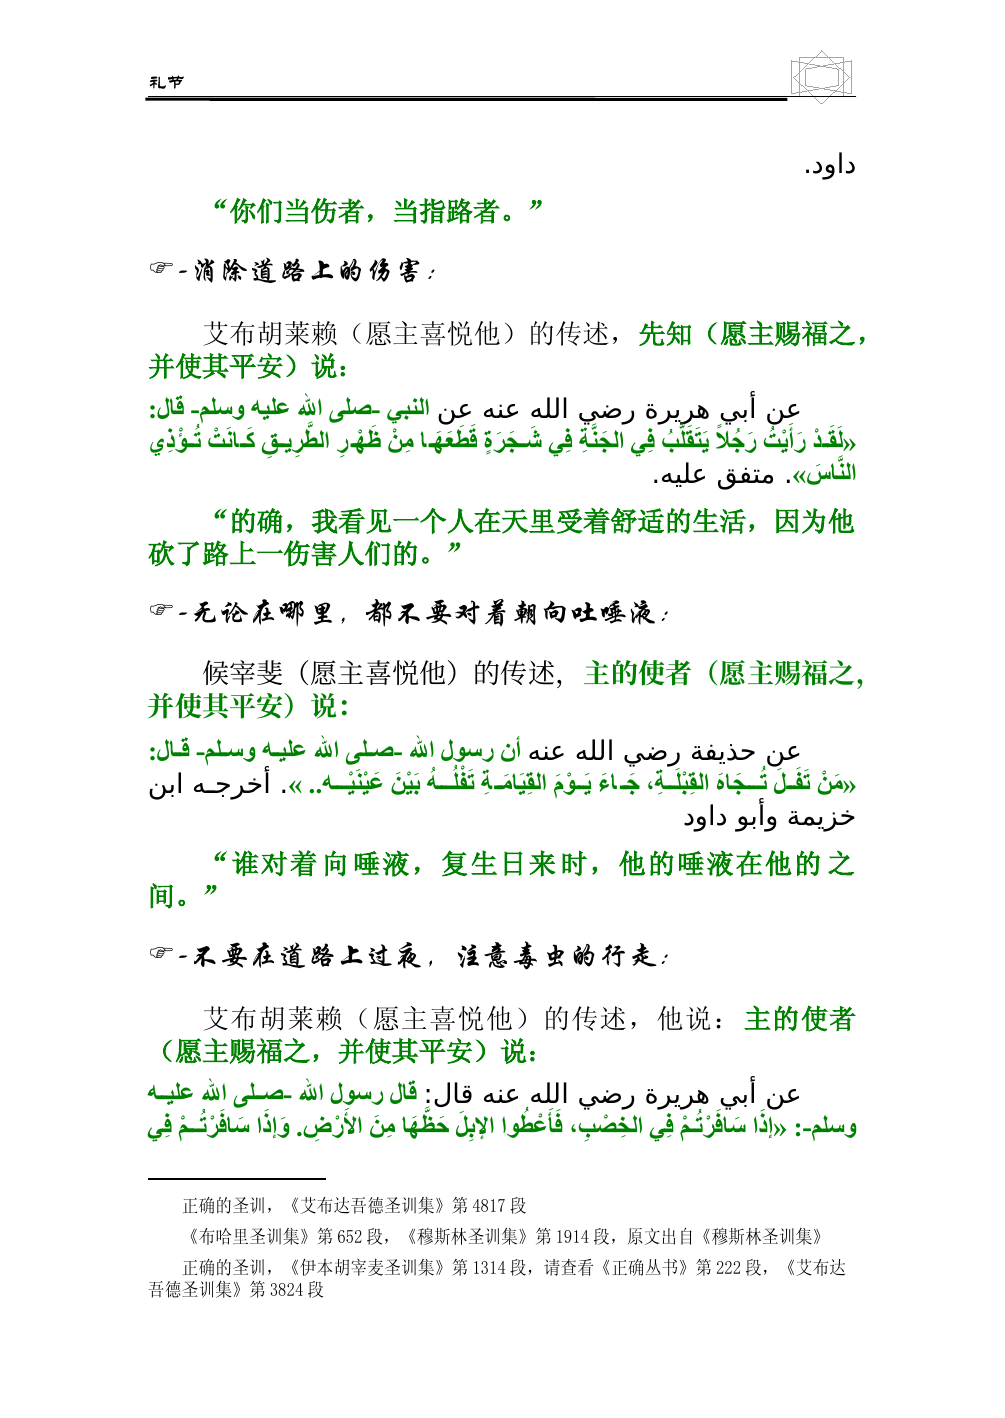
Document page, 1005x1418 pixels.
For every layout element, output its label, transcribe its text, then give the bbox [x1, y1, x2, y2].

text “的确，我看见一个人在天堂里享受着舒适的生活，因为他砍除了路面上一根伤害人们的树枝。” [148, 503, 856, 568]
text “你们当救助悲伤者，当指引迷路者。” [148, 193, 856, 225]
text -不要在道路上过夜，注意毒虫的行走： [148, 923, 856, 988]
text عن حذيفة رضي الله عنه أن رسول الله -صلى الله عليه وسلم- قال: «مَنْ تَفَلَ تُـجَاهَ القِبْلَةِ، جَاءَ يَوْمَ القِيَامَةِ تَفْلُـهُ بَيْنَ عَيْنَيْـه.. ». أخرجه ابن خزيمة وأبو داود [148, 735, 856, 833]
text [148, 1078, 856, 1143]
text 艾布胡莱赖（愿主喜悦他）的传述，先知（愿主赐福之，并使其平安）说： [148, 315, 856, 380]
text عن أبي هريرة رضي الله عنه عن النبي -صلى الله عليه وسلم- قال: «لَقَدْ رَأَيْتُ رَجُلاً يَتَقَلَّبُ فِي الجَنَّةِ فِي شَجَرَةٍ قَطَعَهَا مِنْ ظَهْرِ الطَّرِيقِ كَانَتْ تُؤْذِي النَّاسَ». متفق عليه. [148, 393, 856, 490]
text 艾布胡莱赖（愿主喜悦他）的传述，他说：主的使者（愿主赐福之，并使其平安）说： [148, 1000, 856, 1065]
text -无论在哪里，都不要对着朝向吐唾液： [148, 580, 856, 645]
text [148, 148, 856, 180]
text “谁对着朝向吐唾液，复生日来临时，他的唾液在他的两眼之间。” [148, 845, 856, 910]
text 候宰斐（愿主喜悦他）的传述，主的使者（愿主赐福之，并使其平安）说： [148, 658, 856, 723]
text -消除道路上的伤害： [148, 238, 856, 303]
